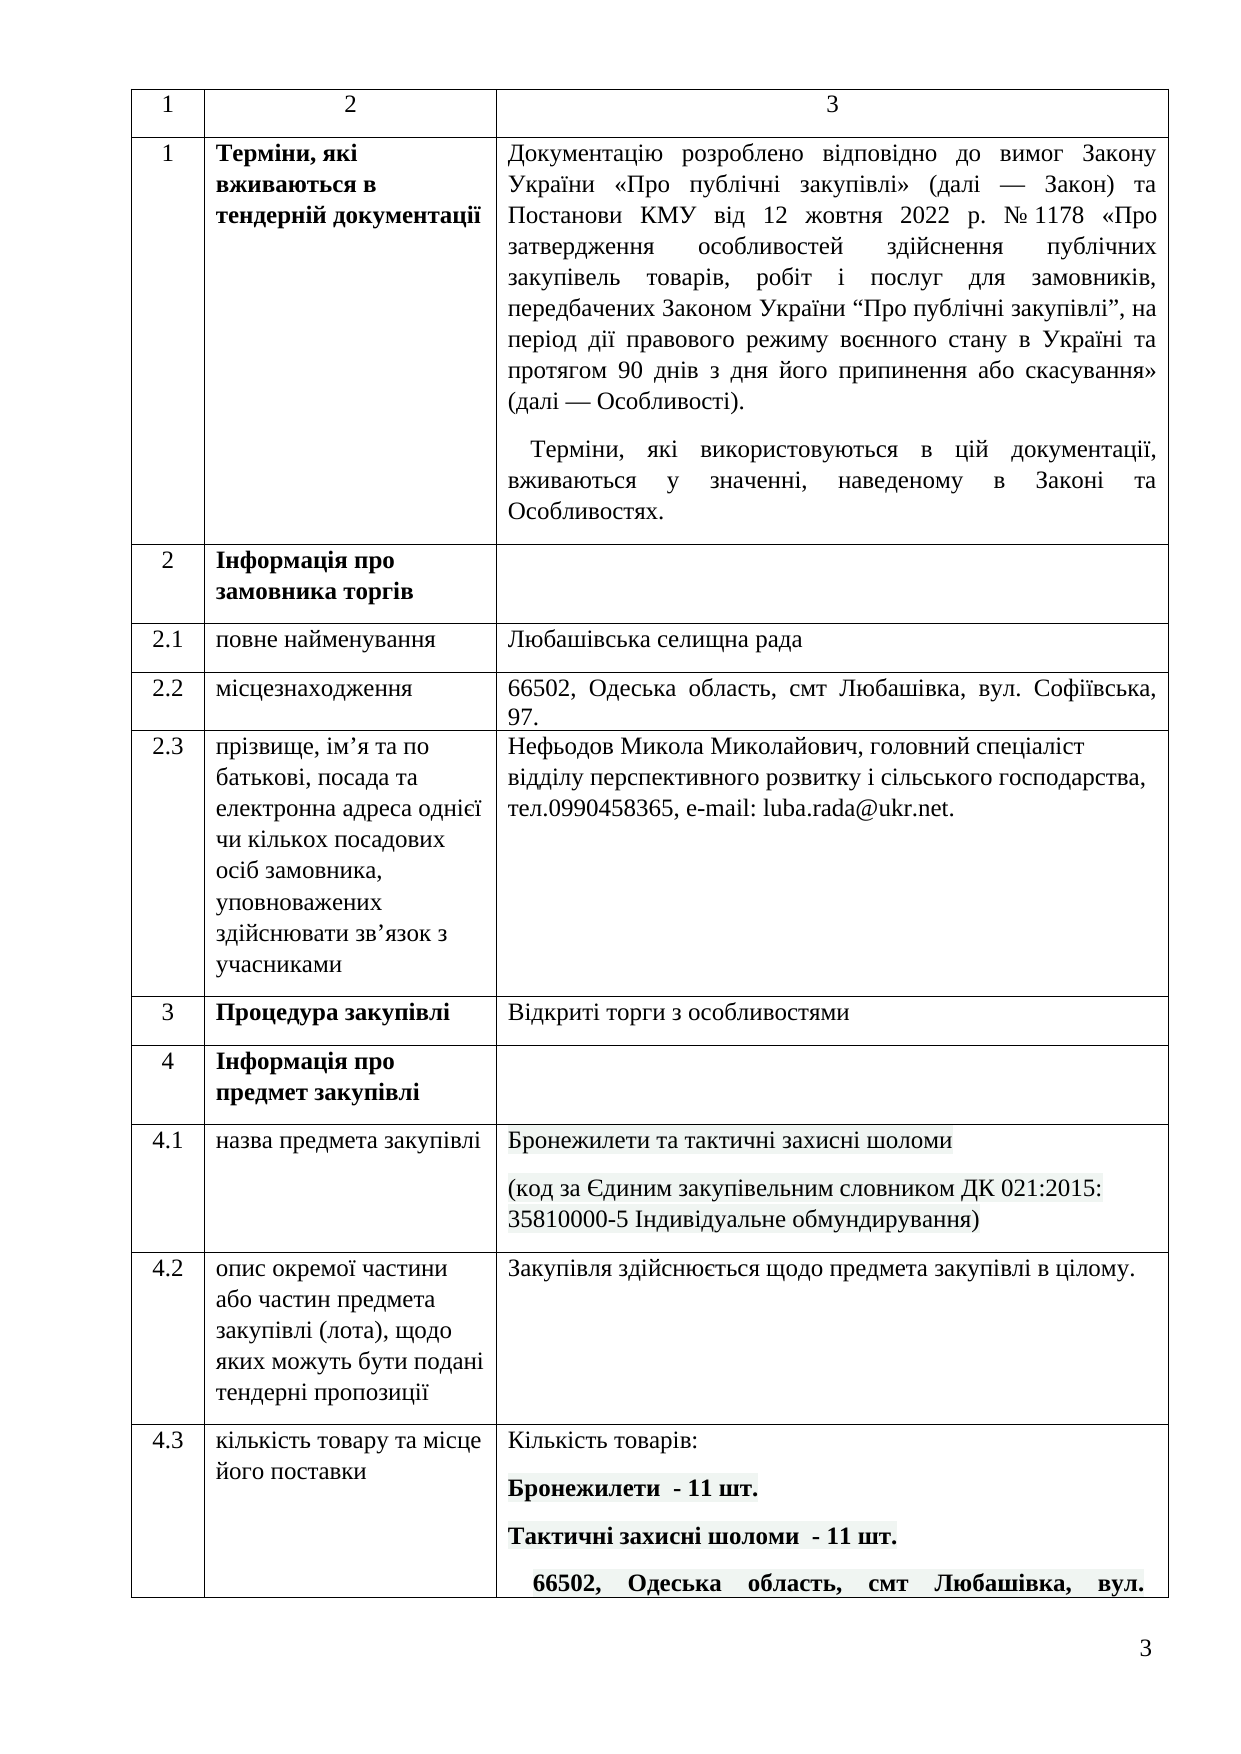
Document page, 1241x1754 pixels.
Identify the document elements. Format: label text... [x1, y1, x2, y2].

table_cell [497, 1046, 1168, 1124]
table_cell 4 [132, 1046, 204, 1124]
table_cell Документацію розроблено відповідно до вимог Закону України «Про публічні закупівлі» (далі — Закон) та Постанови КМУ від 12 жовтня 2022 р. № 1178 «Про затвердження особливостей здійснення публічних закупівель товарів, робіт і послуг для замовників, передбачених Законом України “Про публічні закупівлі”, на період дії правового режиму воєнного стану в Україні та протягом 90 днів з дня його припинення або скасування» (далі — Особливості). Терміни, які використовуються в цій документації, вживаються у значенні, наведеному в Законі та Особливостях. [497, 138, 1168, 544]
table_cell місцезнаходження [205, 673, 496, 730]
table_cell Інформація про замовника торгів [205, 545, 496, 623]
table_cell 2.2 [132, 673, 204, 730]
table_cell 4.1 [132, 1125, 204, 1252]
table_cell Нефьодов Микола Миколайович, головний спеціаліст відділу перспективного розвитку і сільського господарства, тел.0990458365, e-mail: luba.rada@ukr.net. [497, 731, 1168, 996]
table_cell Терміни, які вживаються в тендерній документації [205, 138, 496, 544]
table_cell 66502, Одеська область, смт Любашівка, вул. Софіївська, 97. [497, 673, 1168, 730]
table_cell Закупівля здійснюється щодо предмета закупівлі в цілому. [497, 1253, 1168, 1424]
table_cell Відкриті торги з особливостями [497, 997, 1168, 1045]
table_cell Любашівська селищна рада [497, 624, 1168, 672]
table_cell 2 [132, 545, 204, 623]
table_cell 4.2 [132, 1253, 204, 1424]
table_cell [205, 1425, 496, 1597]
table_cell Інформація про предмет закупівлі [205, 1046, 496, 1124]
table_cell 4.3 [132, 1425, 204, 1597]
table_cell 2.3 [132, 731, 204, 996]
table_cell 2.1 [132, 624, 204, 672]
table_cell повне найменування [205, 624, 496, 672]
table_cell [497, 545, 1168, 623]
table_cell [497, 1425, 1168, 1597]
table_cell Бронежилети та тактичні захисні шоломи (код за Єдиним закупівельним словником ДК 021:2015: 35810000-5 Індивідуальне обмундирування) [497, 1125, 1168, 1252]
table_cell 2 [205, 90, 496, 137]
table_cell прізвище, ім’я та по батькові, посада та електронна адреса однієї чи кількох посадових осіб замовника, уповноважених здійснювати зв’язок з учасниками [205, 731, 496, 996]
table_cell Процедура закупівлі [205, 997, 496, 1045]
table_cell опис окремої частини або частин предмета закупівлі (лота), щодо яких можуть бути подані тендерні пропозиції [205, 1253, 496, 1424]
table_cell 3 [497, 90, 1168, 137]
table_cell назва предмета закупівлі [205, 1125, 496, 1252]
table_cell 1 [132, 90, 204, 137]
table_cell 1 [132, 138, 204, 544]
table_cell 3 [132, 997, 204, 1045]
